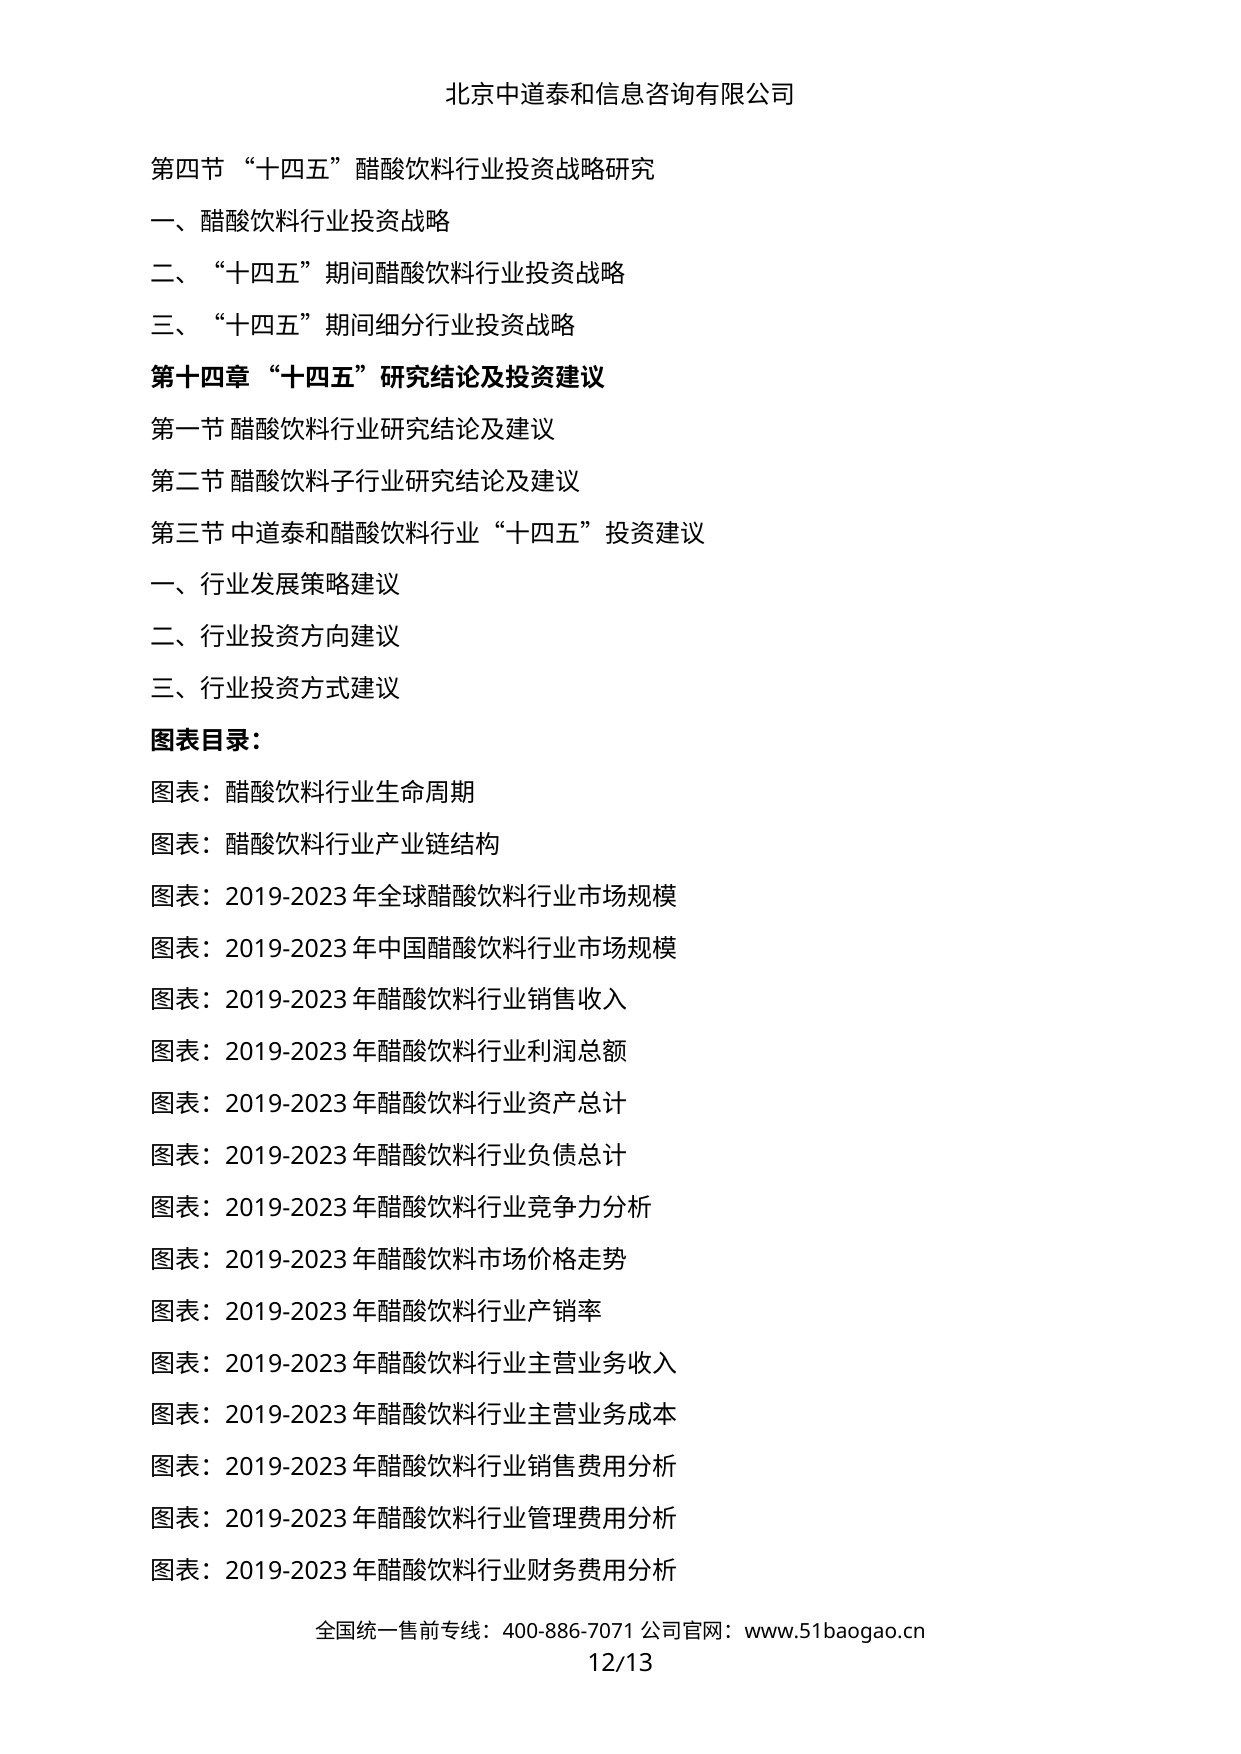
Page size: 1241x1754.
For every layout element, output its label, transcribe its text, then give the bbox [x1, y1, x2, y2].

text 图表：2019-2023年醋酸饮料行业主营业务收入 [150, 1343, 1090, 1379]
text 第二节 醋酸饮料子行业研究结论及建议 [150, 461, 1090, 497]
text 图表：2019-2023年醋酸饮料行业负债总计 [150, 1136, 1090, 1172]
text 图表：2019-2023年醋酸饮料行业销售费用分析 [150, 1447, 1090, 1483]
text 图表：2019-2023年醋酸饮料行业销售收入 [150, 980, 1090, 1016]
text 图表：2019-2023年醋酸饮料行业竞争力分析 [150, 1187, 1090, 1224]
text 图表：2019-2023年醋酸饮料市场价格走势 [150, 1239, 1090, 1276]
text 二、行业投资方向建议 [150, 617, 1090, 653]
text 图表目录： [150, 721, 1090, 757]
text 三、“十四五”期间细分行业投资战略 [150, 306, 1090, 342]
text 图表：2019-2023年醋酸饮料行业资产总计 [150, 1084, 1090, 1120]
text 二、“十四五”期间醋酸饮料行业投资战略 [150, 254, 1090, 290]
text 图表：2019-2023年醋酸饮料行业主营业务成本 [150, 1395, 1090, 1431]
text 图表：2019-2023年中国醋酸饮料行业市场规模 [150, 928, 1090, 964]
text 图表：2019-2023年醋酸饮料行业管理费用分析 [150, 1499, 1090, 1535]
text 一、醋酸饮料行业投资战略 [150, 202, 1090, 238]
text 图表：2019-2023年醋酸饮料行业财务费用分析 [150, 1551, 1090, 1587]
text 三、行业投资方式建议 [150, 669, 1090, 705]
text 图表：醋酸饮料行业产业链结构 [150, 824, 1090, 861]
text 第一节 醋酸饮料行业研究结论及建议 [150, 409, 1090, 446]
text 图表：2019-2023年醋酸饮料行业产销率 [150, 1291, 1090, 1327]
text 第四节 “十四五”醋酸饮料行业投资战略研究 [150, 150, 1090, 186]
text 一、行业发展策略建议 [150, 565, 1090, 601]
text 图表：2019-2023年醋酸饮料行业利润总额 [150, 1032, 1090, 1068]
text 图表：醋酸饮料行业生命周期 [150, 772, 1090, 809]
text 第十四章 “十四五”研究结论及投资建议 [150, 357, 1090, 394]
text 第三节 中道泰和醋酸饮料行业“十四五”投资建议 [150, 513, 1090, 549]
text 图表：2019-2023年全球醋酸饮料行业市场规模 [150, 876, 1090, 912]
